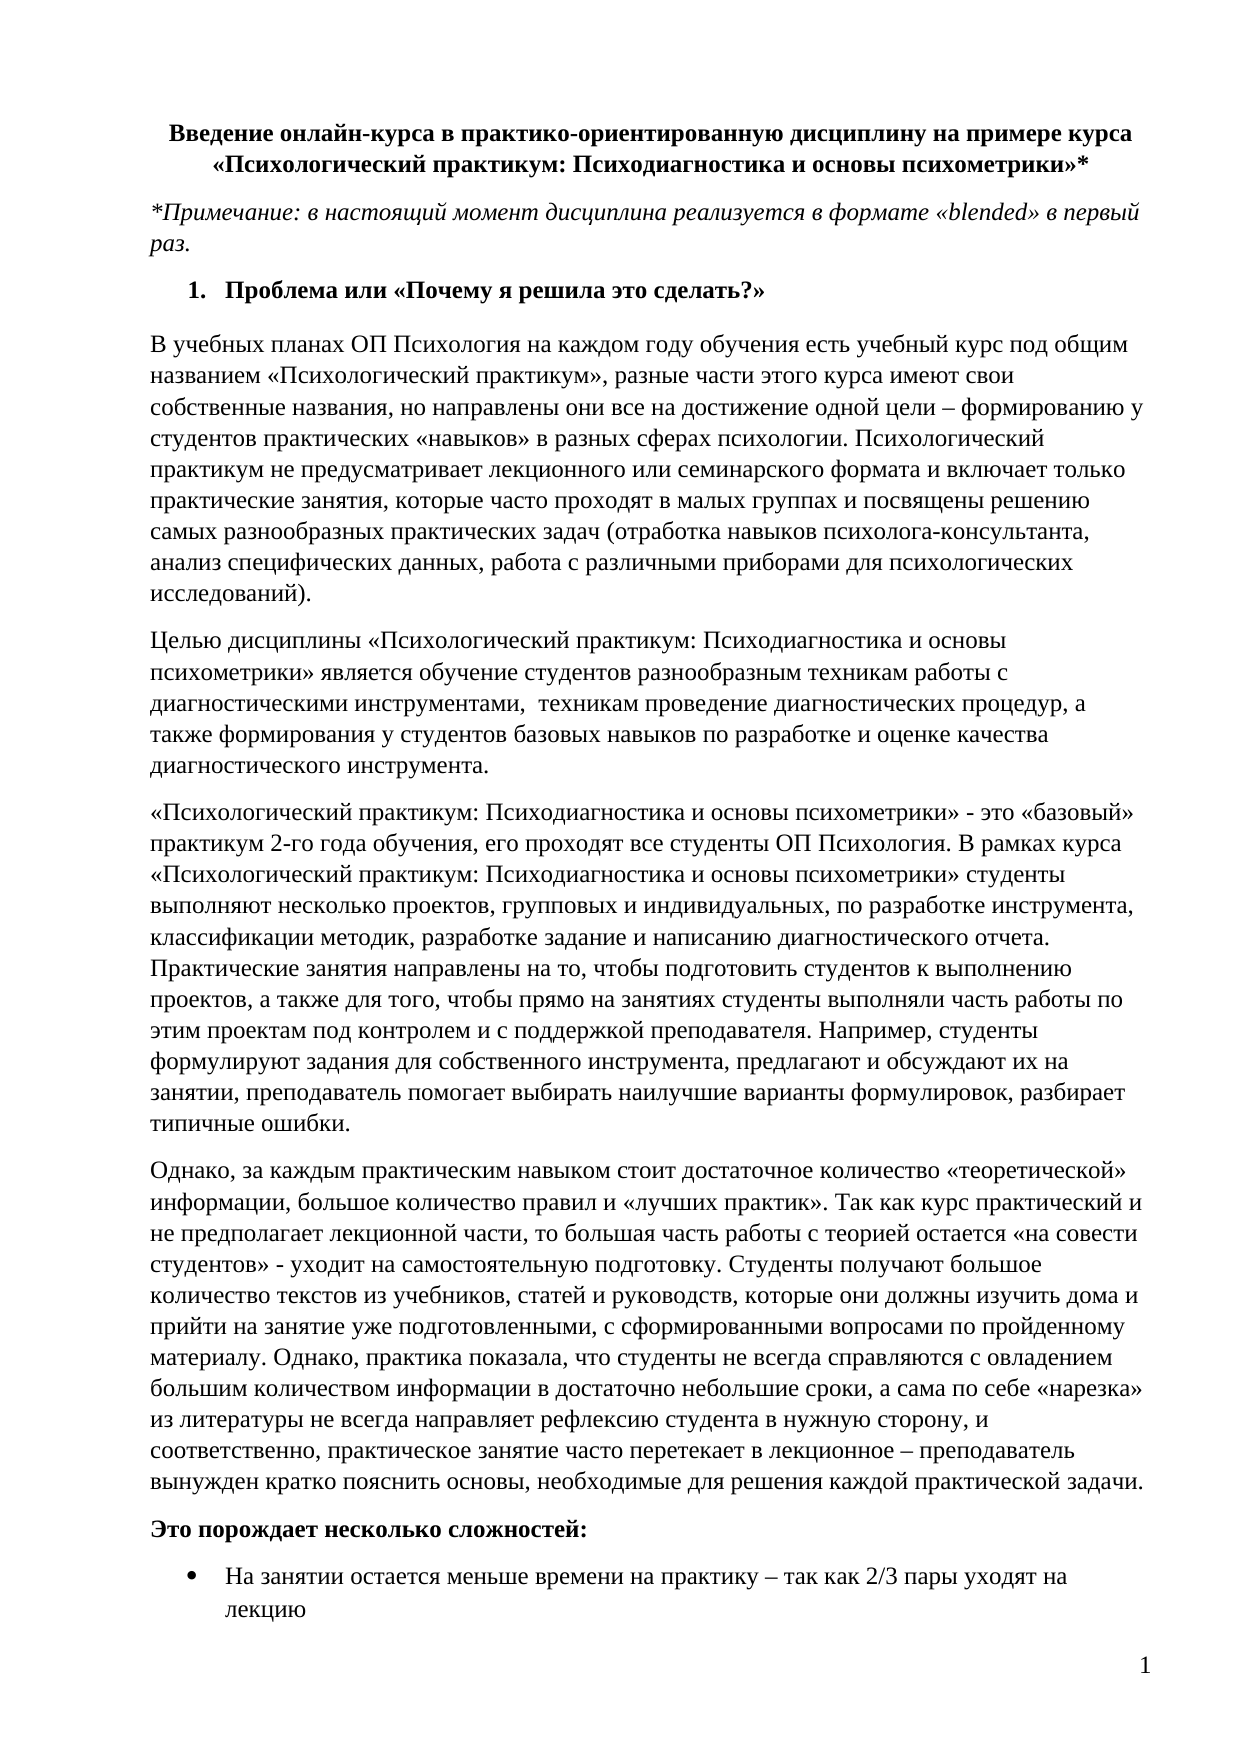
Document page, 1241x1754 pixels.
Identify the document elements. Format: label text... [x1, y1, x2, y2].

text Введение онлайн-курса в практико-ориентированную дисциплину на примере курса «Психологический практикум: Психодиагностика и основы психометрики»* [150, 118, 1152, 178]
list Проблема или «Почему я решила это сделать?» [187, 276, 1152, 304]
list На занятии остается меньше времени на практику – так как 2/3 пары уходят на лекцию [187, 1561, 1152, 1623]
text *Примечание: в настоящий момент дисциплина реализуется в формате «blended» в первый раз. [150, 197, 1152, 257]
text Однако, за каждым практическим навыком стоит достаточное количество «теоретической» информации, большое количество правил и «лучших практик». Так как курс практический и не предполагает лекционной части, то большая часть работы с теорией остается «на совести студентов» - уходит на самостоятельную подготовку. Студенты получают большое количество текстов из учебников, статей и руководств, которые они должны изучить дома и прийти на занятие уже подготовленными, с сформированными вопросами по пройденному материалу. Однако, практика показала, что студенты не всегда справляются с овладением большим количеством информации в достаточно небольшие сроки, а сама по себе «нарезка» из литературы не всегда направляет рефлексию студента в нужную сторону, и соответственно, практическое занятие часто перетекает в лекционное – преподаватель вынужден кратко пояснить основы, необходимые для решения каждой практической задачи. [150, 1156, 1152, 1495]
text Это порождает несколько сложностей: [150, 1514, 1152, 1542]
text Целью дисциплины «Психологический практикум: Психодиагностика и основы психометрики» является обучение студентов разнообразным техникам работы с диагностическими инструментами, техникам проведение диагностических процедур, а также формирования у студентов базовых навыков по разработке и оценке качества диагностического инструмента. [150, 626, 1152, 778]
text В учебных планах ОП Психология на каждом году обучения есть учебный курс под общим названием «Психологический практикум», разные части этого курса имеют свои собственные названия, но направлены они все на достижение одной цели – формированию у студентов практических «навыков» в разных сферах психологии. Психологический практикум не предусматривает лекционного или семинарского формата и включает только практические занятия, которые часто проходят в малых группах и посвящены решению самых разнообразных практических задач (отработка навыков психолога-консультанта, анализ специфических данных, работа с различными приборами для психологических исследований). [150, 329, 1152, 607]
text «Психологический практикум: Психодиагностика и основы психометрики» - это «базовый» практикум 2-го года обучения, его проходят все студенты ОП Психология. В рамках курса «Психологический практикум: Психодиагностика и основы психометрики» студенты выполняют несколько проектов, групповых и индивидуальных, по разработке инструмента, классификации методик, разработке задание и написанию диагностического отчета. Практические занятия направлены на то, чтобы подготовить студентов к выполнению проектов, а также для того, чтобы прямо на занятиях студенты выполняли часть работы по этим проектам под контролем и с поддержкой преподавателя. Например, студенты формулируют задания для собственного инструмента, предлагают и обсуждают их на занятии, преподаватель помогает выбирать наилучшие варианты формулировок, разбирает типичные ошибки. [150, 797, 1152, 1137]
